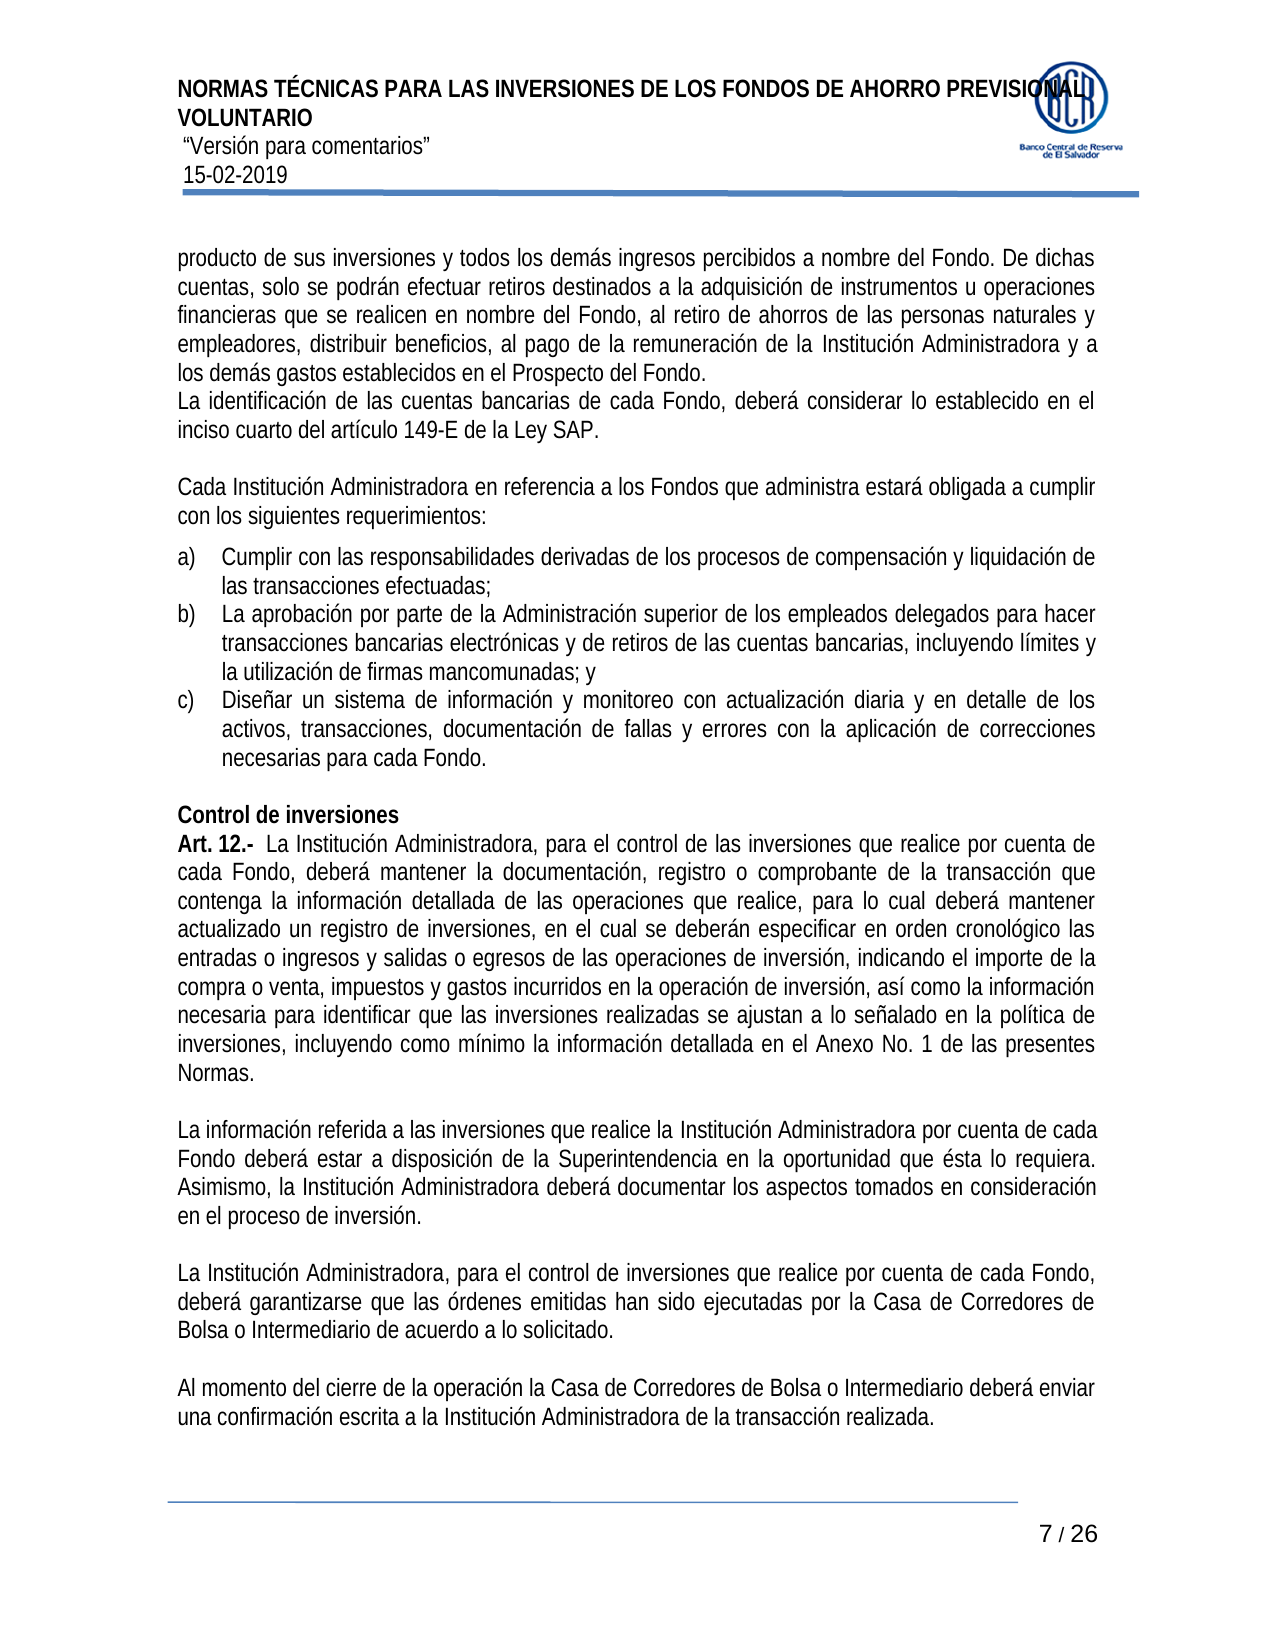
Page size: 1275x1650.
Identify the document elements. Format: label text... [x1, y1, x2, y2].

text Control de inversiones [177, 800, 1098, 828]
list La identificación de las cuentas bancarias de cada Fondo, deberá considerar lo establecido en el inciso cuarto del artículo 149-E de la Ley SAP. [177, 386, 1098, 444]
text La información referida a las inversiones que realice la Institución Administradora por cuenta de cada Fondo deberá estar a disposición de la Superintendencia en la oportunidad que ésta lo requiera. Asimismo, la Institución Administradora deberá documentar los aspectos tomados en consideración en el proceso de inversión. [177, 1115, 1098, 1229]
list La Institución Administradora, para el control de las inversiones que realice por cuenta de cada Fondo, deberá mantener la documentación, registro o comprobante de la transacción que contenga la información detallada de las operaciones que realice, para lo cual deberá mantener actualizado un registro de inversiones, en el cual se deberán especificar en orden cronológico las entradas o ingresos y salidas o egresos de las operaciones de inversión, indicando el importe de la compra o venta, impuestos y gastos incurridos en la operación de inversión, así como la información necesaria para identificar que las inversiones realizadas se ajustan a lo señalado en la política de inversiones, incluyendo como mínimo la información detallada en el Anexo No. 1 de las presentes Normas. [177, 828, 1098, 1086]
list La aprobación por parte de la Administración superior de los empleados delegados para hacer transacciones bancarias electrónicas y de retiros de las cuentas bancarias, incluyendo límites y la utilización de firmas mancomunadas; y [177, 599, 1098, 685]
list Cumplir con las responsabilidades derivadas de los procesos de compensación y liquidación de las transacciones efectuadas; [177, 542, 1098, 599]
picture [1010, 51, 1134, 173]
list Diseñar un sistema de información y monitoreo con actualización diaria y en detalle de los activos, transacciones, documentación de fallas y errores con la aplicación de correcciones necesarias para cada Fondo. [177, 685, 1098, 771]
text La Institución Administradora, para el control de inversiones que realice por cuenta de cada Fondo, deberá garantizarse que las órdenes emitidas han sido ejecutadas por la Casa de Corredores de Bolsa o Intermediario de acuerdo a lo solicitado. [177, 1258, 1098, 1344]
text Al momento del cierre de la operación la Casa de Corredores de Bolsa o Intermediario deberá enviar una confirmación escrita a la Institución Administradora de la transacción realizada. [177, 1373, 1098, 1430]
text Cada Institución Administradora en referencia a los Fondos que administra estará obligada a cumplir con los siguientes requerimientos: [177, 472, 1098, 529]
